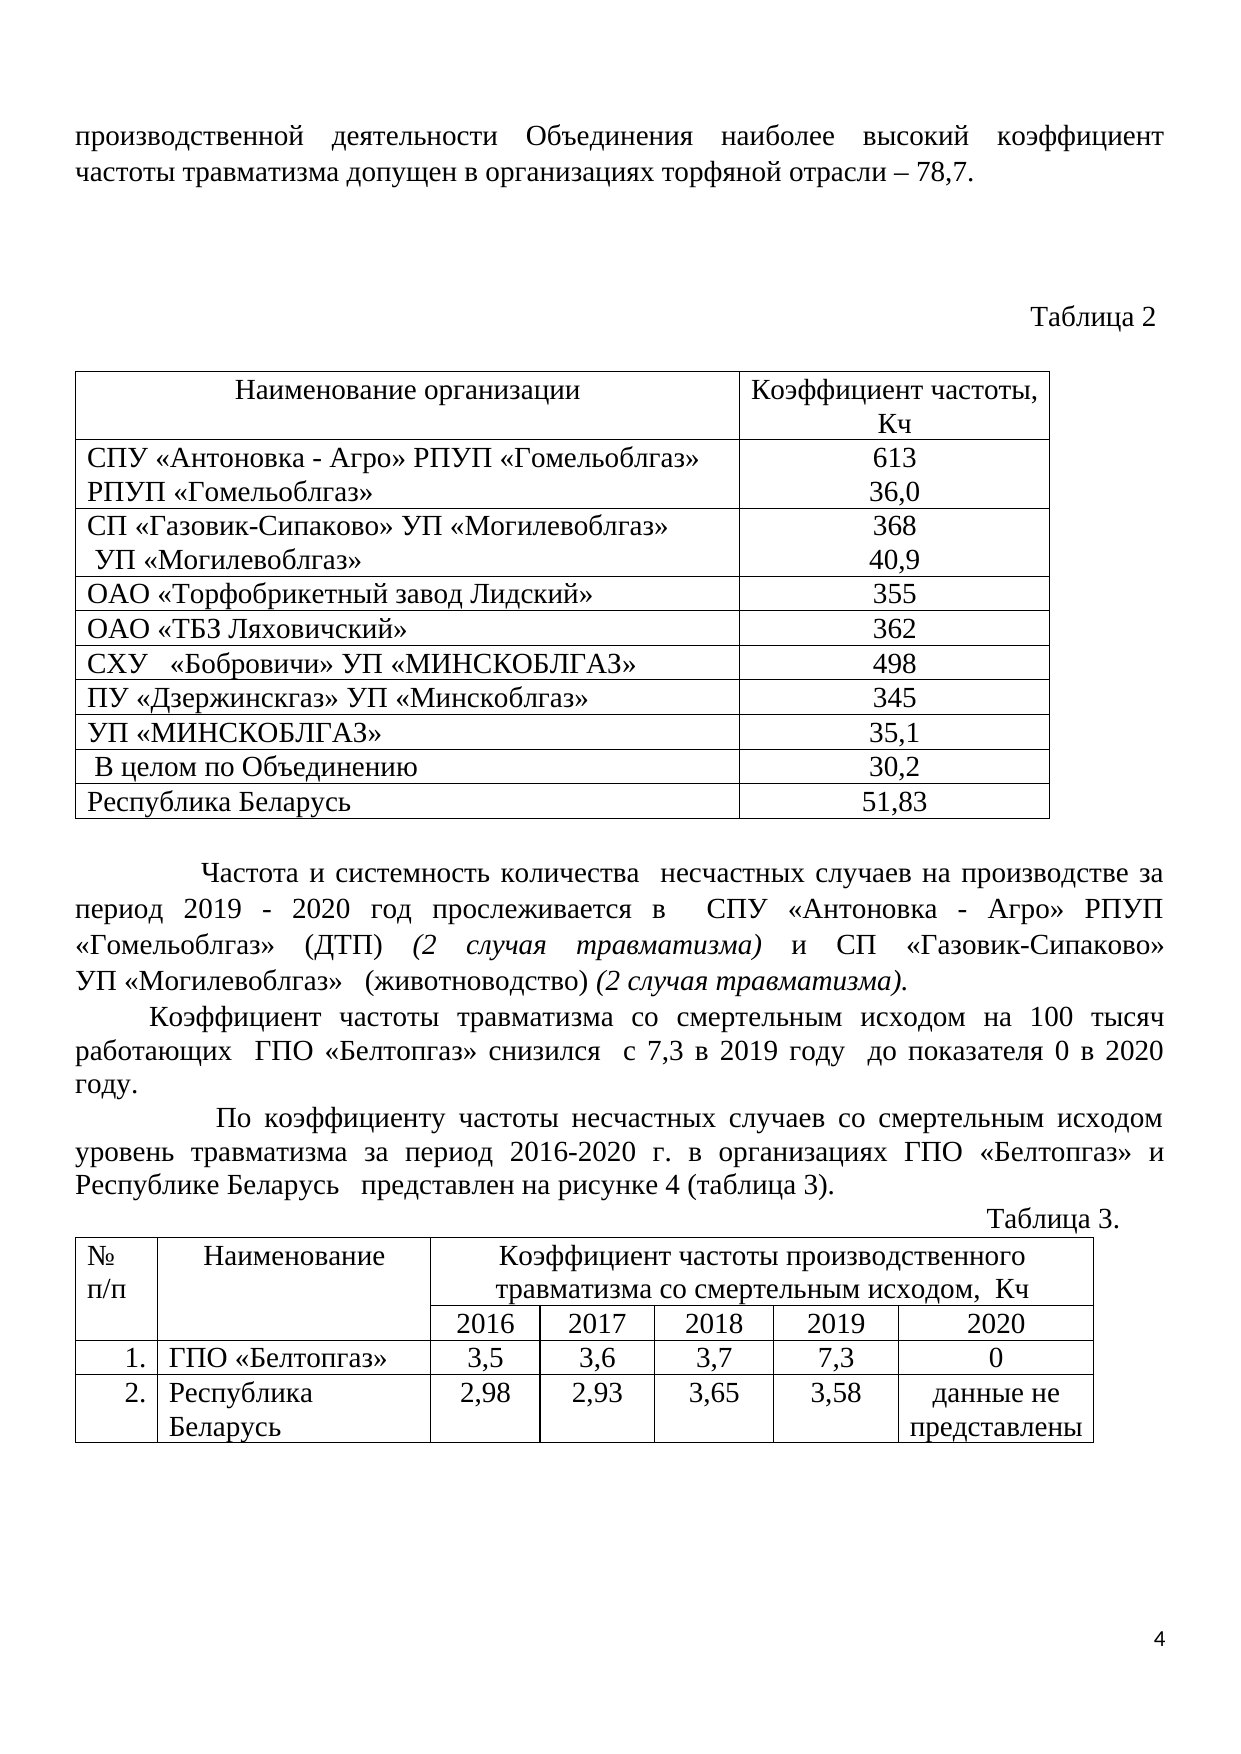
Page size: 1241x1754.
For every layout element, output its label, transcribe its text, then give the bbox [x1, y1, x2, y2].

text Таблица 3. [75, 1201, 1165, 1234]
table_cell СП «Газовик-Сипаково» УП «Могилевоблгаз» УП «Могилевоблгаз» [76, 509, 739, 576]
text По коэффициенту частоты несчастных случаев со смертельным исходом уровень травматизма за период 2016-2020 г. в организациях ГПО «Белтопгаз» и Республике Беларусь представлен на рисунке 4 (таблица 3). [75, 1100, 1165, 1201]
table_cell 2018 [655, 1306, 773, 1339]
table_cell Республика Беларусь [76, 784, 739, 818]
table_cell 51,83 [740, 784, 1049, 818]
table_cell 355 [740, 577, 1049, 610]
table_cell 613 36,0 [740, 440, 1049, 507]
table_cell [76, 1341, 157, 1374]
table_cell СПУ «Антоновка - Агро» РПУП «Гомельоблгаз» РПУП «Гомельоблгаз» [76, 440, 739, 507]
table_header Коэффициент частоты, Кч [740, 372, 1049, 439]
table_cell 3,7 [655, 1341, 773, 1374]
table_cell Республика Беларусь [158, 1375, 430, 1442]
table_cell 3,65 [655, 1375, 773, 1442]
table_cell 362 [740, 611, 1049, 645]
text Частота и системность количества несчастных случаев на производстве за период 2019 - 2020 год прослеживается в СПУ «Антоновка - Агро» РПУП «Гомельоблгаз» (ДТП) (2 случая травматизма) и СП «Газовик-Сипаково» УП «Могилевоблгаз» (животноводство) (2 случая травматизма). [75, 855, 1165, 997]
table_cell УП «МИНСКОБЛГАЗ» [76, 715, 739, 748]
table_header Коэффициент частоты производственного травматизма со смертельным исходом, Кч [431, 1238, 1093, 1305]
table_cell 2017 [541, 1306, 654, 1339]
table_cell СХУ «Бобровичи» УП «МИНСКОБЛГАЗ» [76, 646, 739, 679]
text Коэффициент частоты травматизма со смертельным исходом на 100 тысяч работающих ГПО «Белтопгаз» снизился с 7,3 в 2019 году до показателя 0 в 2020 году. [75, 999, 1165, 1100]
table_cell [76, 1375, 157, 1442]
table_cell В целом по Объединению [76, 750, 739, 783]
table_cell 2,93 [541, 1375, 654, 1442]
table_cell 3,5 [431, 1341, 539, 1374]
table_cell 30,2 [740, 750, 1049, 783]
table_cell 2,98 [431, 1375, 539, 1442]
table_cell 345 [740, 680, 1049, 714]
table_cell ПУ «Дзержинскгаз» УП «Минскоблгаз» [76, 680, 739, 714]
table_cell 3,6 [541, 1341, 654, 1374]
table_cell 0 [899, 1341, 1093, 1374]
table_cell 368 40,9 [740, 509, 1049, 576]
table_cell 2019 [774, 1306, 898, 1339]
table_cell ГПО «Белтопгаз» [158, 1341, 430, 1374]
table_cell ОАО «Торфобрикетный завод Лидский» [76, 577, 739, 610]
table_cell 7,3 [774, 1341, 898, 1374]
table_cell 35,1 [740, 715, 1049, 748]
table_header Наименование организации [76, 372, 739, 439]
table_cell 498 [740, 646, 1049, 679]
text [75, 118, 1165, 188]
table_header Наименование [158, 1238, 430, 1339]
table_cell ОАО «ТБЗ Ляховичский» [76, 611, 739, 645]
table_cell 2020 [899, 1306, 1093, 1339]
table_cell 2016 [431, 1306, 539, 1339]
text Таблица 2 [75, 299, 1165, 332]
table_cell 3,58 [774, 1375, 898, 1442]
table_header № п/п [76, 1238, 157, 1339]
table_cell данные не представлены [899, 1375, 1093, 1442]
